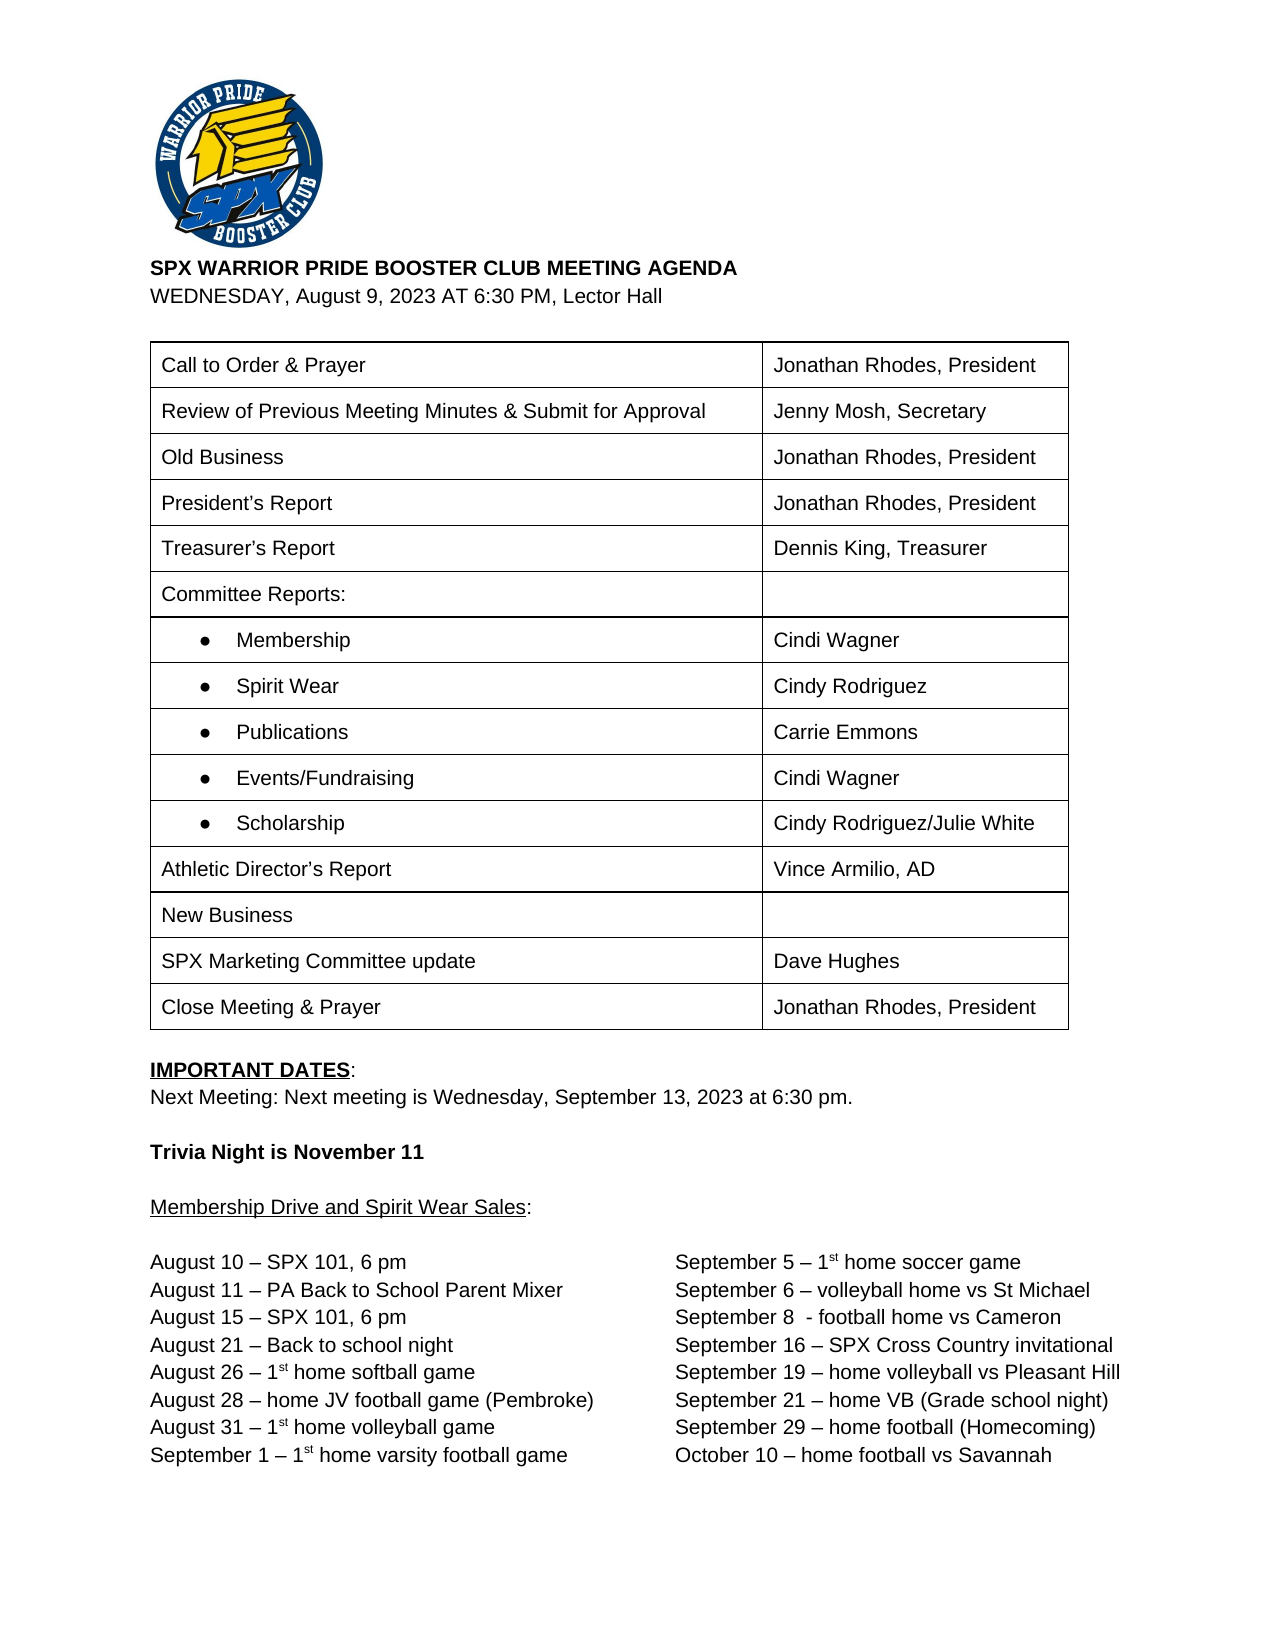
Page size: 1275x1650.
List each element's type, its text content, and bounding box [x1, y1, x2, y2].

text Next Meeting: Next meeting is Wednesday, September 13, 2023 at 6:30 pm. [150, 1085, 1125, 1109]
table_cell Cindy Rodriguez/Julie White [763, 801, 1068, 846]
table_cell New Business [151, 893, 762, 937]
text Trivia Night is November 11 [150, 1140, 1125, 1164]
text August 11 – PA Back to School Parent Mixer [150, 1277, 600, 1301]
table_cell Jenny Mosh, Secretary [763, 388, 1068, 433]
text October 10 – home football vs Savannah [675, 1442, 1125, 1466]
table_header Call to Order & Prayer [151, 343, 762, 387]
text September 6 – volleyball home vs St Michael [675, 1277, 1125, 1301]
table_cell Publications [151, 709, 762, 754]
table_cell Carrie Emmons [763, 709, 1068, 754]
text IMPORTANT DATES: [150, 1057, 1125, 1081]
text August 10 – SPX 101, 6 pm [150, 1250, 600, 1274]
table_cell Membership [151, 618, 762, 662]
table_cell Cindy Rodriguez [763, 663, 1068, 708]
table_cell SPX Marketing Committee update [151, 938, 762, 983]
table_header Jonathan Rhodes, President [763, 343, 1068, 387]
table_cell Treasurer’s Report [151, 526, 762, 571]
table_cell Spirit Wear [151, 663, 762, 708]
table_cell Jonathan Rhodes, President [763, 480, 1068, 525]
table_cell President’s Report [151, 480, 762, 525]
table_cell Cindi Wagner [763, 755, 1068, 800]
text September 8 - football home vs Cameron [675, 1305, 1125, 1329]
text September 1 – 1st home varsity football game [150, 1442, 600, 1466]
text SPX WARRIOR PRIDE BOOSTER CLUB MEETING AGENDA [150, 256, 1125, 280]
text August 28 – home JV football game (Pembroke) [150, 1387, 600, 1411]
text September 5 – 1st home soccer game [675, 1250, 1125, 1274]
table_cell Scholarship [151, 801, 762, 846]
text August 26 – 1st home softball game [150, 1360, 600, 1384]
picture [150, 75, 328, 253]
text August 31 – 1st home volleyball game [150, 1415, 600, 1439]
text WEDNESDAY, August 9, 2023 AT 6:30 PM, Lector Hall [150, 284, 1125, 308]
text August 15 – SPX 101, 6 pm [150, 1305, 600, 1329]
table_cell Review of Previous Meeting Minutes & Submit for Approval [151, 388, 762, 433]
table_cell [763, 893, 1068, 937]
text September 21 – home VB (Grade school night) [675, 1387, 1125, 1411]
text Membership Drive and Spirit Wear Sales: [150, 1195, 1125, 1219]
table_cell Old Business [151, 434, 762, 479]
text September 19 – home volleyball vs Pleasant Hill [675, 1360, 1125, 1384]
text September 16 – SPX Cross Country invitational [675, 1332, 1125, 1356]
table_cell Dennis King, Treasurer [763, 526, 1068, 571]
table_cell Jonathan Rhodes, President [763, 984, 1068, 1029]
table_cell Athletic Director’s Report [151, 847, 762, 891]
table_cell [763, 572, 1068, 616]
table_cell Jonathan Rhodes, President [763, 434, 1068, 479]
table_cell Close Meeting & Prayer [151, 984, 762, 1029]
table_cell Events/Fundraising [151, 755, 762, 800]
text August 21 – Back to school night [150, 1332, 600, 1356]
table_cell Committee Reports: [151, 572, 762, 616]
table_cell Vince Armilio, AD [763, 847, 1068, 891]
table_cell Dave Hughes [763, 938, 1068, 983]
table_cell Cindi Wagner [763, 618, 1068, 662]
text September 29 – home football (Homecoming) [675, 1415, 1125, 1439]
